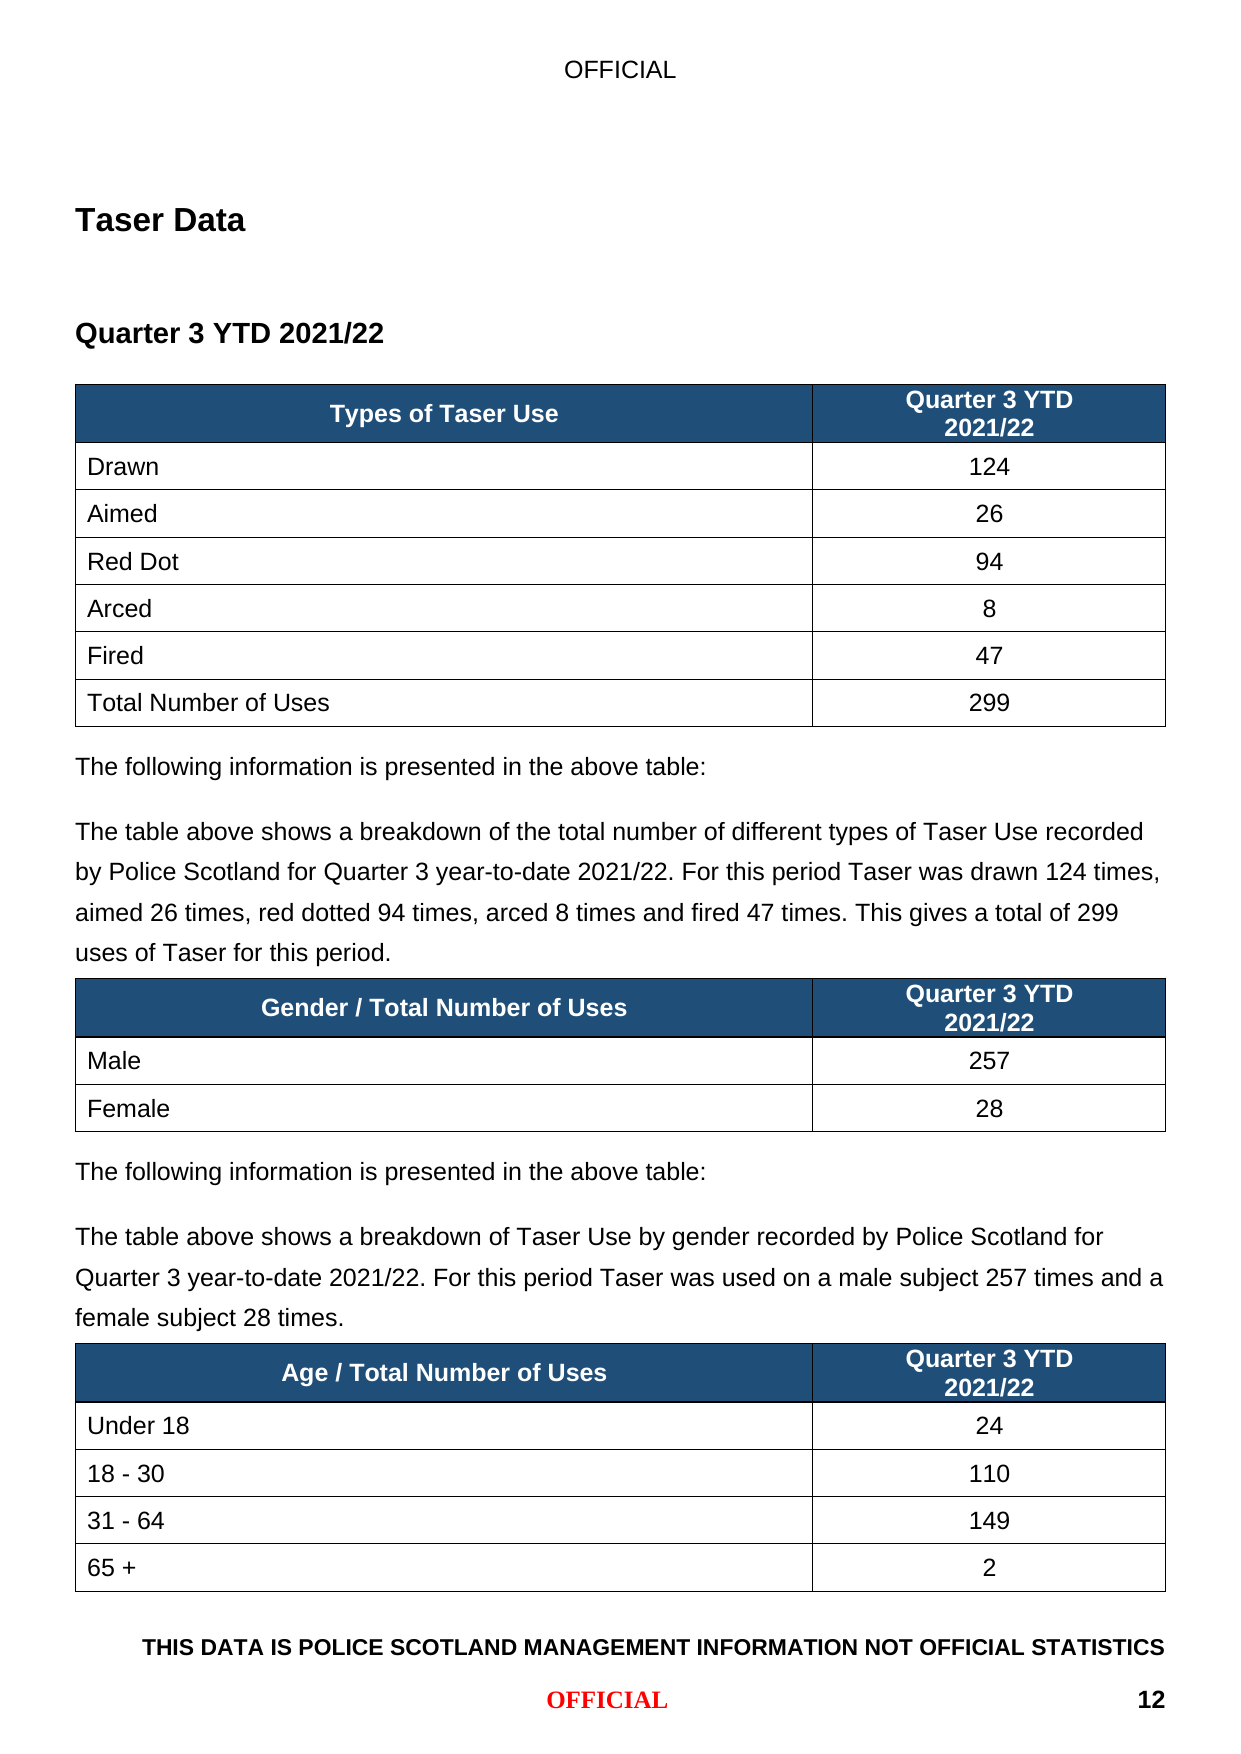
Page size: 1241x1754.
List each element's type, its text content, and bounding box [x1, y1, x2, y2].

table_cell 24 [813, 1403, 1165, 1449]
table_header Quarter 3 YTD 2021/22 [813, 385, 1165, 442]
table_cell Aimed [76, 490, 812, 537]
table_cell Arced [76, 585, 812, 631]
table_header Types of Taser Use [76, 385, 812, 442]
text The following information is presented in the above table: [75, 752, 1165, 781]
table_cell 26 [813, 490, 1165, 537]
subtitle Quarter 3 YTD 2021/22 [75, 316, 1165, 349]
table_cell 8 [813, 585, 1165, 631]
table_header Gender / Total Number of Uses [76, 979, 812, 1036]
table_cell Red Dot [76, 538, 812, 584]
table_cell Drawn [76, 443, 812, 489]
table_cell 28 [813, 1085, 1165, 1131]
table_cell 47 [813, 632, 1165, 678]
table_cell Total Number of Uses [76, 680, 812, 726]
table_cell Female [76, 1085, 812, 1131]
table_cell 18 - 30 [76, 1450, 812, 1496]
table_cell Male [76, 1038, 812, 1084]
table_header Age / Total Number of Uses [76, 1344, 812, 1401]
table_cell 2 [813, 1544, 1165, 1591]
table_cell 299 [813, 680, 1165, 726]
subtitle Taser Data [75, 199, 1165, 238]
table_cell 110 [813, 1450, 1165, 1496]
text The following information is presented in the above table: [75, 1157, 1165, 1186]
table_cell 65 + [76, 1544, 812, 1591]
table_cell 31 - 64 [76, 1497, 812, 1543]
table_header Quarter 3 YTD 2021/22 [813, 1344, 1165, 1401]
text The table above shows a breakdown of the total number of different types of Taser Use recorded by Police Scotland for Quarter 3 year-to-date 2021/22. For this period Taser was drawn 124 times, aimed 26 times, red dotted 94 times, arced 8 times and fired 47 times. This gives a total of 299 uses of Taser for this period. [75, 817, 1165, 966]
table_cell Fired [76, 632, 812, 678]
table_cell 257 [813, 1038, 1165, 1084]
text The table above shows a breakdown of Taser Use by gender recorded by Police Scotland for Quarter 3 year-to-date 2021/22. For this period Taser was used on a male subject 257 times and a female subject 28 times. [75, 1222, 1165, 1331]
table_cell 94 [813, 538, 1165, 584]
table_cell 124 [813, 443, 1165, 489]
table_cell 149 [813, 1497, 1165, 1543]
table_cell Under 18 [76, 1403, 812, 1449]
table_header Quarter 3 YTD 2021/22 [813, 979, 1165, 1036]
